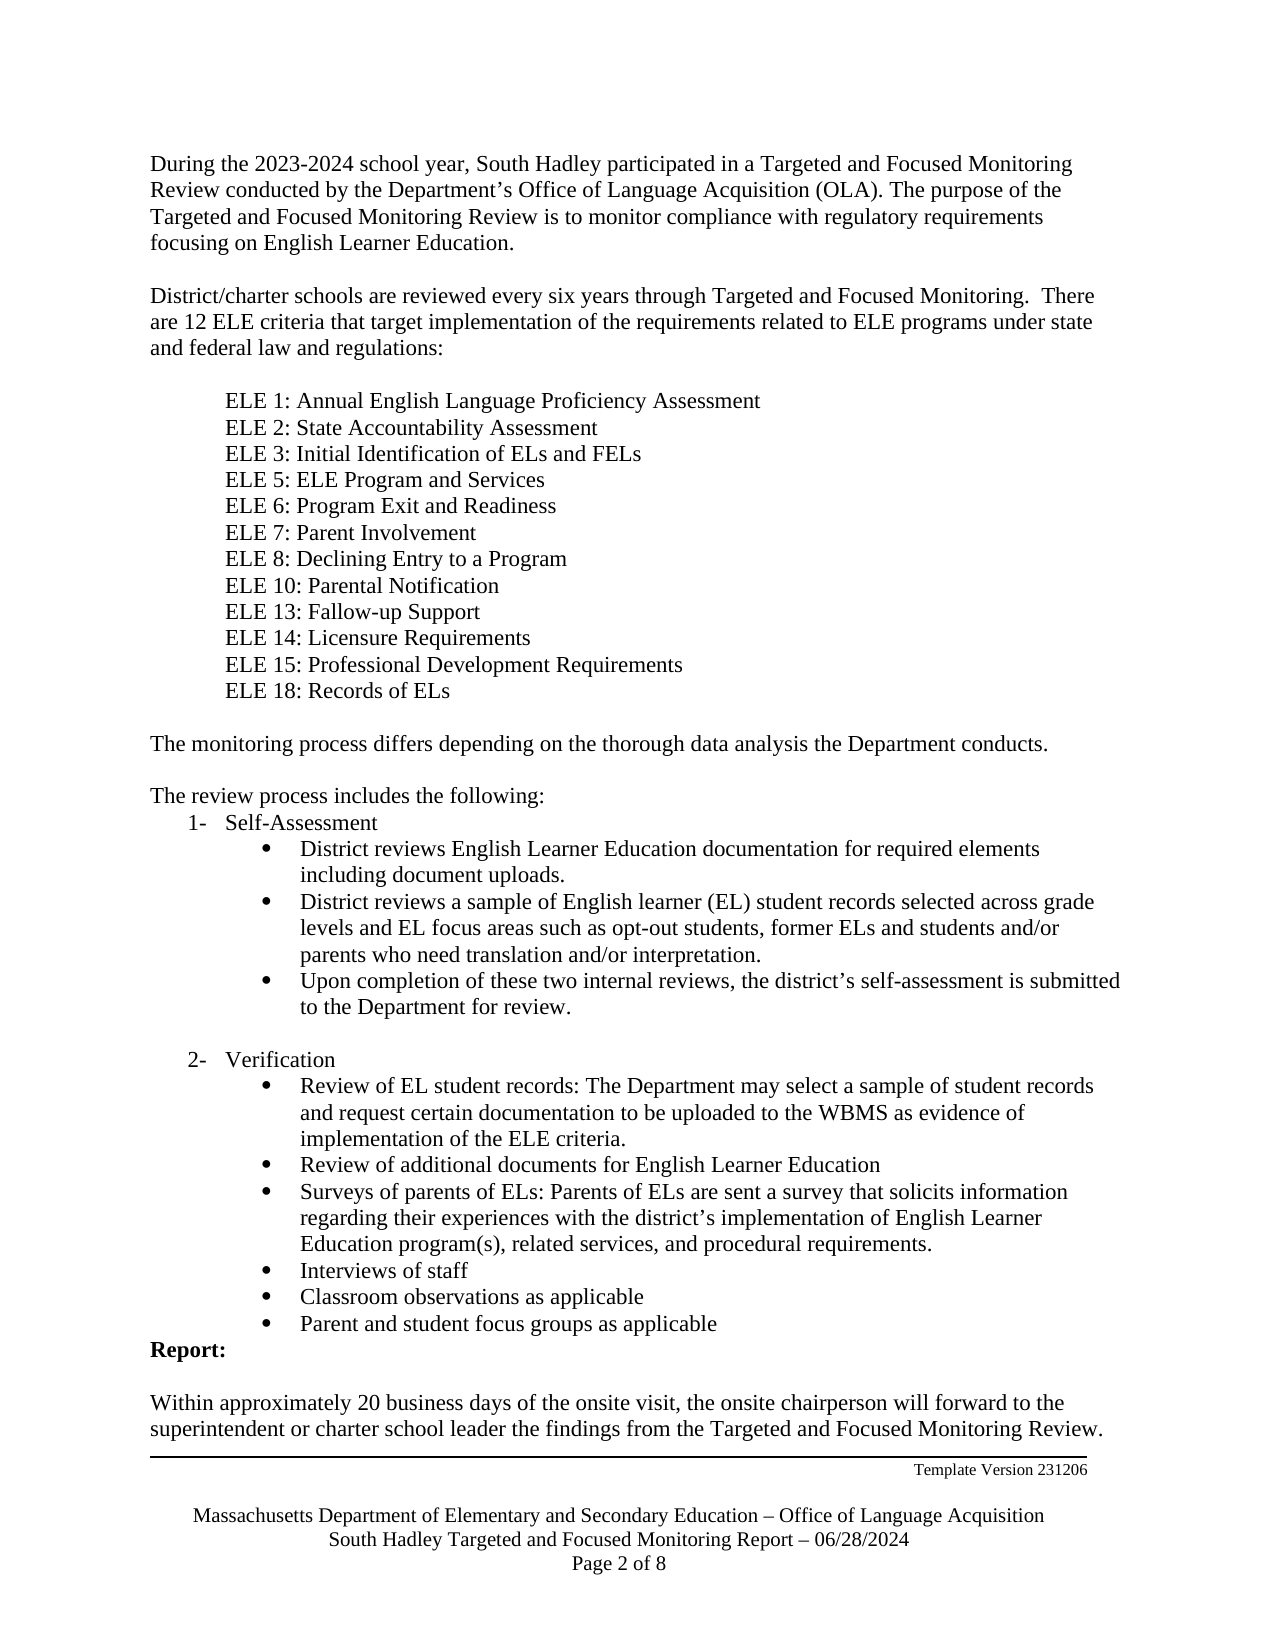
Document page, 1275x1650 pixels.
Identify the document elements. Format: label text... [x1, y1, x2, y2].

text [150, 1389, 1125, 1441]
list Self-Assessment [187, 809, 1125, 835]
list Review of additional documents for English Learner Education [262, 1151, 1125, 1178]
text ELE 13: Fallow-up Support [225, 598, 1125, 624]
text Report: [150, 1336, 1125, 1362]
list Parent and student focus groups as applicable [262, 1309, 1125, 1336]
text ELE 5: ELE Program and Services [225, 466, 1125, 493]
list District reviews a sample of English learner (EL) student records selected across grade levels and EL focus areas such as opt-out students, former ELs and students and/or parents who need translation and/or interpretation. [262, 888, 1125, 967]
text ELE 15: Professional Development Requirements [225, 651, 1125, 677]
list Review of EL student records: The Department may select a sample of student records and request certain documentation to be uploaded to the WBMS as evidence of implementation of the ELE criteria. [262, 1072, 1125, 1151]
text The review process includes the following: [150, 782, 1125, 809]
text ELE 8: Declining Entry to a Program [225, 545, 1125, 572]
list Surveys of parents of ELs: Parents of ELs are sent a survey that solicits information regarding their experiences with the district’s implementation of English Learner Education program(s), related services, and procedural requirements. [262, 1178, 1125, 1257]
text ELE 1: Annual English Language Proficiency Assessment [225, 387, 1125, 413]
text ELE 3: Initial Identification of ELs and FELs [225, 440, 1125, 466]
text During the 2023-2024 school year, South Hadley participated in a Targeted and Focused Monitoring Review conducted by the Department’s Office of Language Acquisition (OLA). The purpose of the Targeted and Focused Monitoring Review is to monitor compliance with regulatory requirements focusing on English Learner Education. [150, 150, 1125, 255]
text ELE 10: Parental Notification [225, 572, 1125, 598]
list District reviews English Learner Education documentation for required elements including document uploads. [262, 835, 1125, 888]
list Upon completion of these two internal reviews, the district’s self-assessment is submitted to the Department for review. [262, 967, 1125, 1020]
text District/charter schools are reviewed every six years through Targeted and Focused Monitoring. There are 12 ELE criteria that target implementation of the requirements related to ELE programs under state and federal law and regulations: [150, 282, 1125, 361]
list Verification [187, 1046, 1125, 1072]
text The monitoring process differs depending on the thorough data analysis the Department conducts. [150, 730, 1125, 756]
text ELE 18: Records of ELs [225, 677, 1125, 703]
list Interviews of staff [262, 1257, 1125, 1283]
text ELE 6: Program Exit and Readiness [225, 493, 1125, 519]
text ELE 2: State Accountability Assessment [225, 413, 1125, 440]
text ELE 7: Parent Involvement [225, 519, 1125, 545]
text ELE 14: Licensure Requirements [225, 624, 1125, 651]
list Classroom observations as applicable [262, 1283, 1125, 1309]
